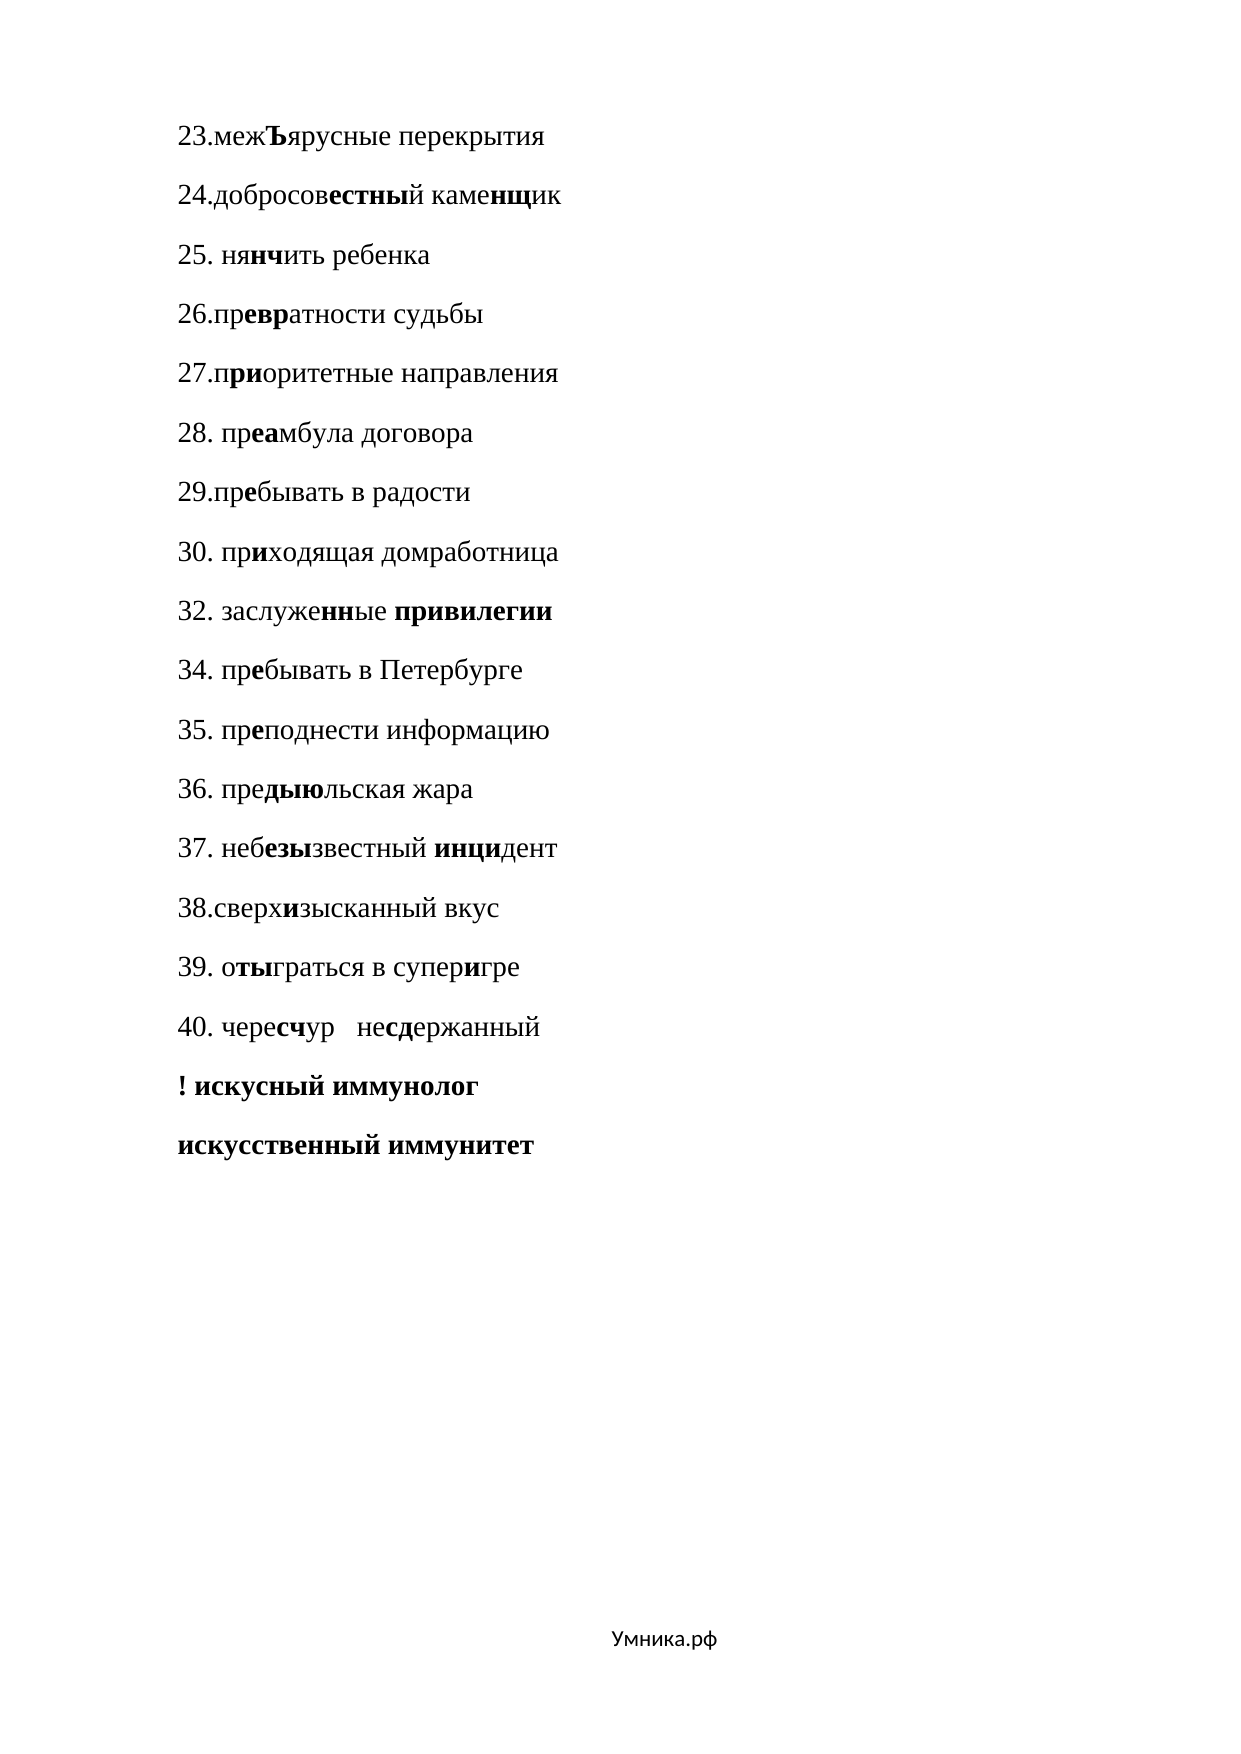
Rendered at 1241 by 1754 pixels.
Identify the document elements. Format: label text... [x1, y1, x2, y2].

text 24.добросовестный каменщик [177, 177, 1152, 211]
text 36. предыюльская жара [177, 771, 1152, 805]
text 25. нянчить ребенка [177, 237, 1152, 270]
text 26.превратности судьбы [177, 296, 1152, 330]
text 29.пребывать в радости [177, 474, 1152, 508]
text 37. небезызвестный инцидент [177, 831, 1152, 864]
text 27.приоритетные направления [177, 356, 1152, 389]
text 39. отыграться в суперигре [177, 949, 1152, 983]
text искусственный иммунитет [177, 1127, 1152, 1161]
text 34. пребывать в Петербурге [177, 652, 1152, 686]
text 35. преподнести информацию [177, 712, 1152, 745]
text 23.межЪярусные перекрытия [177, 118, 1152, 152]
text 32. заслуженные привилегии [177, 593, 1152, 627]
text ! искусный иммунолог [177, 1068, 1152, 1102]
text 38.сверхизысканный вкус [177, 890, 1152, 923]
text 28. преамбула договора [177, 415, 1152, 448]
text 30. приходящая домработница [177, 534, 1152, 567]
text 40. чересчур несдержанный [177, 1009, 1152, 1042]
